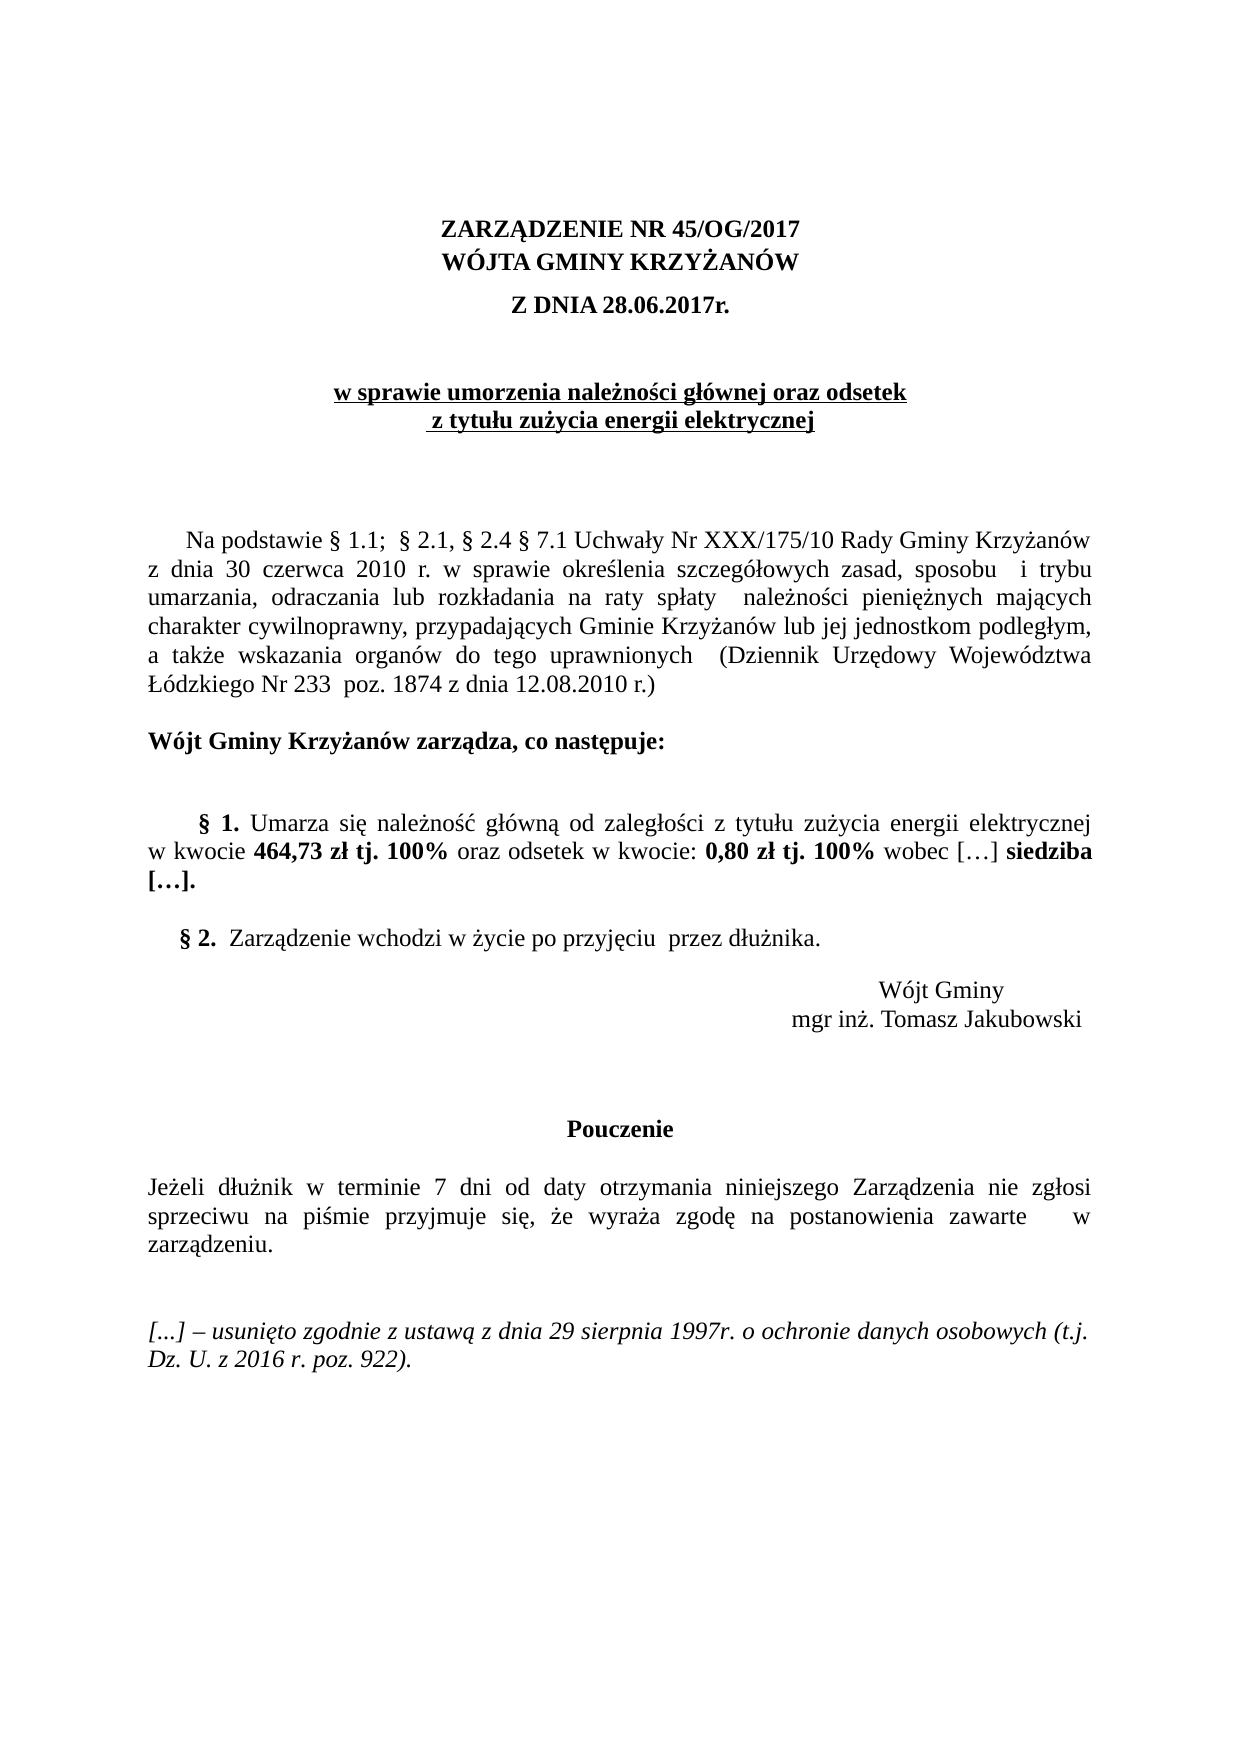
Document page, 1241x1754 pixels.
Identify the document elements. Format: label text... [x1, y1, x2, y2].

text Jeżeli dłużnik w terminie 7 dni od daty otrzymania niniejszego Zarządzenia nie zgłosi sprzeciwu na piśmie przyjmuje się, że wyraża zgodę na postanowienia zawarte w zarządzeniu. [148, 1172, 1093, 1258]
text Na podstawie § 1.1; § 2.1, § 2.4 § 7.1 Uchwały Nr XXX/175/10 Rady Gminy Krzyżanów z dnia 30 czerwca 2010 r. w sprawie określenia szczegółowych zasad, sposobu i trybu umarzania, odraczania lub rozkładania na raty spłaty należności pieniężnych mających charakter cywilnoprawny, przypadających Gminie Krzyżanów lub jej jednostkom podległym, a także wskazania organów do tego uprawnionych (Dziennik Urzędowy Województwa Łódzkiego Nr 233 poz. 1874 z dnia 12.08.2010 r.) [148, 525, 1093, 697]
text z tytułu zużycia energii elektrycznej [148, 406, 1093, 434]
text mgr inż. Tomasz Jakubowski [148, 1004, 1093, 1033]
text WÓJTA GMINY KRZYŻANÓW [148, 247, 1093, 275]
text w sprawie umorzenia należności głównej oraz odsetek [148, 377, 1093, 406]
text Pouczenie [148, 1114, 1093, 1143]
text ZARZĄDZENIE NR 45/OG/2017 [148, 214, 1093, 242]
text § 1. Umarza się należność główną od zaległości z tytułu zużycia energii elektrycznej w kwocie 464,73 zł tj. 100% oraz odsetek w kwocie: 0,80 zł tj. 100% wobec […] siedziba […]. [148, 808, 1093, 894]
text [...] – usunięto zgodnie z ustawą z dnia 29 sierpnia 1997r. o ochronie danych osobowych (t.j. Dz. U. z 2016 r. poz. 922). [148, 1316, 1093, 1373]
text § 2. Zarządzenie wchodzi w życie po przyjęciu przez dłużnika. [148, 923, 1093, 951]
text Z DNIA 28.06.2017r. [148, 291, 1093, 319]
text Wójt Gminy [148, 975, 1093, 1004]
text Wójt Gminy Krzyżanów zarządza, co następuje: [148, 726, 1093, 755]
